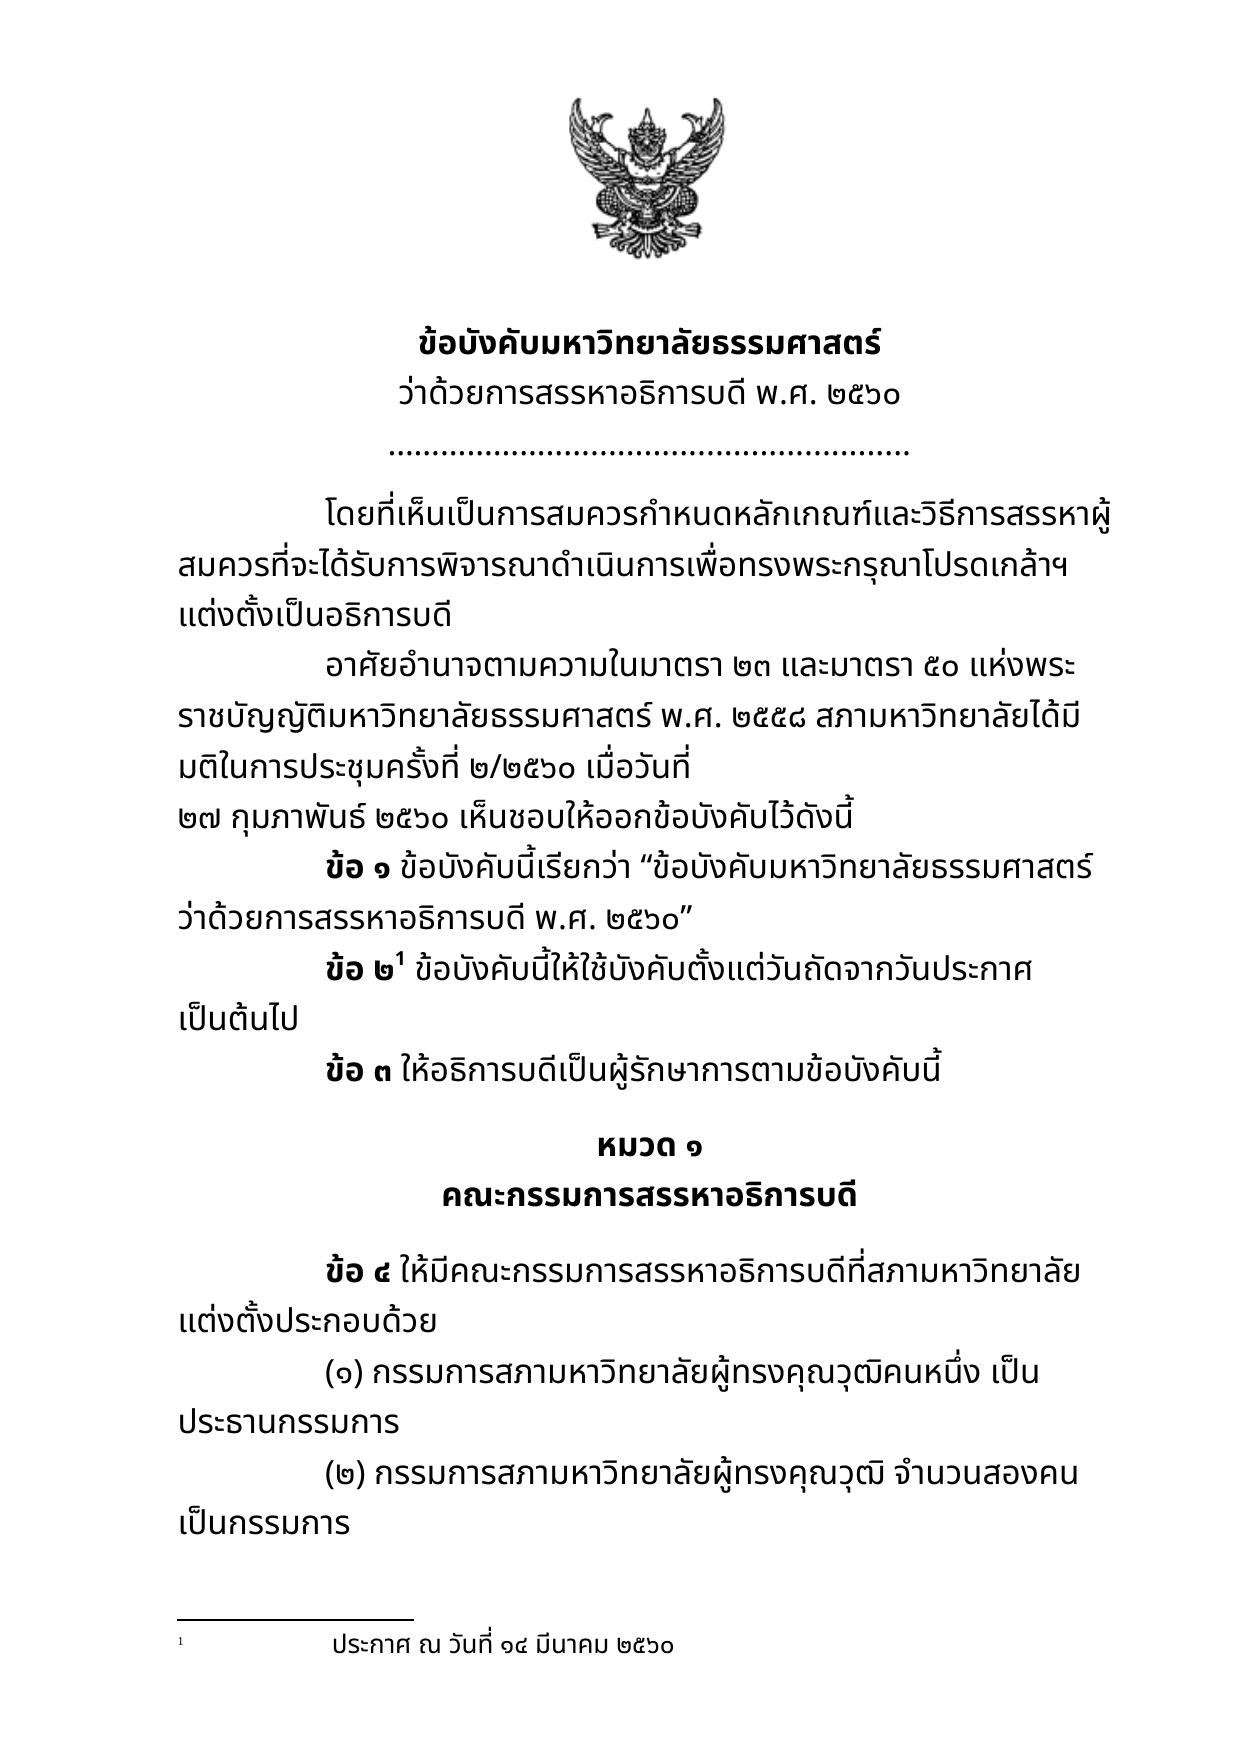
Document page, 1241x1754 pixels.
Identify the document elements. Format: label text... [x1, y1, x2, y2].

text ข้อ ๑ ข้อบังคับนี้เรียกว่า “ข้อบังคับมหาวิทยาลัยธรรมศาสตร์ว่าด้วยการสรรหาอธิการบดี พ.ศ. ๒๕๖๐” [177, 843, 1122, 944]
text ข้อ ๓ ให้อธิการบดีเป็นผู้รักษาการตามข้อบังคับนี้ [177, 1046, 1122, 1096]
text ข้อ ๔ ให้มีคณะกรรมการสรรหาอธิการบดีที่สภามหาวิทยาลัยแต่งตั้งประกอบด้วย [177, 1247, 1122, 1348]
text โดยที่เห็นเป็นการสมควรกำหนดหลักเกณฑ์และวิธีการสรรหาผู้สมควรที่จะได้รับการพิจารณาดำเนินการเพื่อทรงพระกรุณาโปรดเกล้าฯ แต่งตั้งเป็นอธิการบดี [177, 490, 1122, 641]
text ข้อบังคับมหาวิทยาลัยธรรมศาสตร์ [177, 319, 1122, 369]
text ………………......................................... [177, 420, 1122, 465]
text อาศัยอำนาจตามความในมาตรา ๒๓ และมาตรา ๕๐ แห่งพระราชบัญญัติมหาวิทยาลัยธรรมศาสตร์ พ.ศ. ๒๕๕๘ สภามหาวิทยาลัยได้มีมติในการประชุมครั้งที่ ๒/๒๕๖๐ เมื่อวันที่ ๒๗ กุมภาพันธ์ ๒๕๖๐ เห็นชอบให้ออกข้อบังคับไว้ดังนี้ [177, 641, 1122, 843]
text ข้อ ๒ ข้อบังคับนี้ให้ใช้บังคับตั้งแต่วันถัดจากวันประกาศเป็นต้นไป [177, 944, 1122, 1046]
text (๒) กรรมการสภามหาวิทยาลัยผู้ทรงคุณวุฒิ จำนวนสองคน เป็นกรรมการ [177, 1449, 1122, 1550]
text ว่าด้วยการสรรหาอธิการบดี พ.ศ. ๒๕๖๐ [177, 369, 1122, 420]
text (๑) กรรมการสภามหาวิทยาลัยผู้ทรงคุณวุฒิคนหนึ่ง เป็นประธานกรรมการ [177, 1348, 1122, 1449]
text คณะกรรมการสรรหาอธิการบดี [177, 1171, 1122, 1222]
text หมวด ๑ [177, 1121, 1122, 1171]
